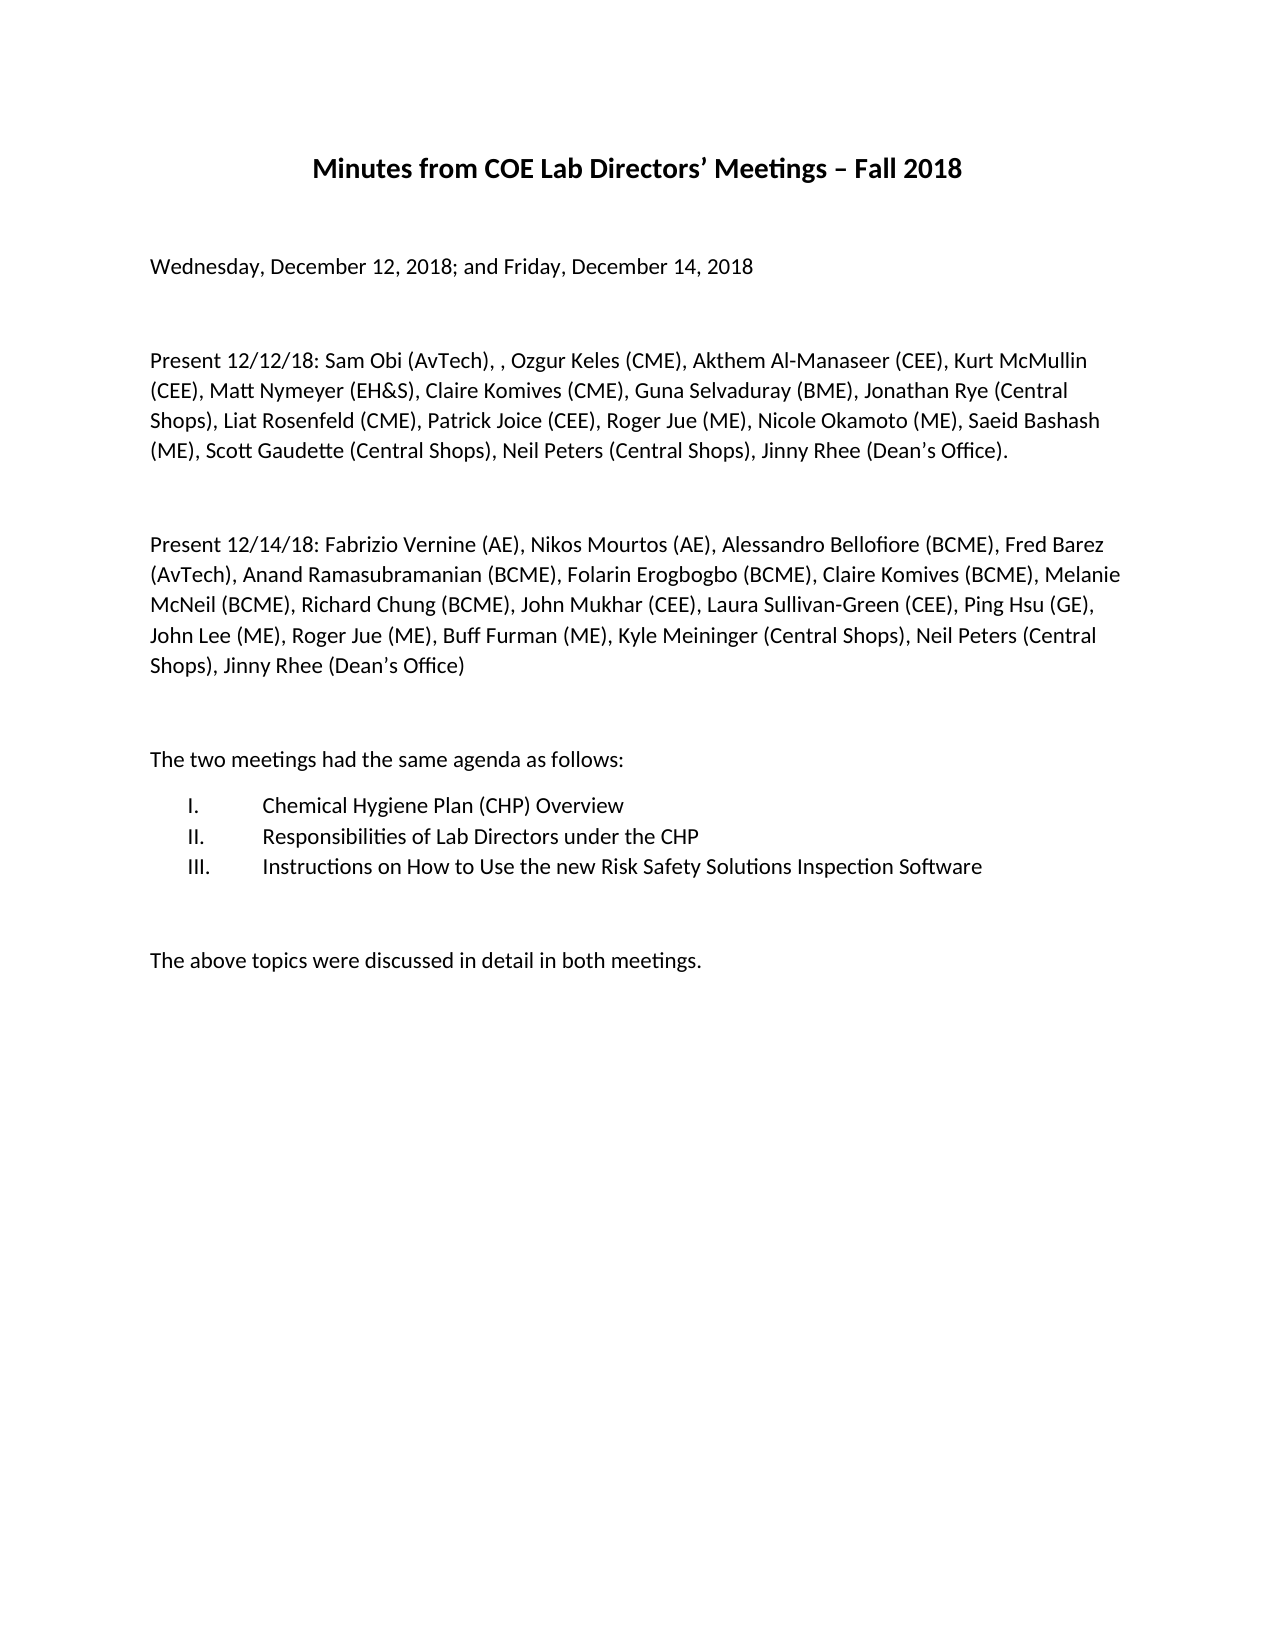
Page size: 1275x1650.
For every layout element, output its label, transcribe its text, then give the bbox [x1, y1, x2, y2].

text Minutes from COE Lab Directors’ Meetings – Fall 2018 [150, 150, 1125, 186]
text The two meetings had the same agenda as follows: [150, 745, 1125, 773]
text The above topics were discussed in detail in both meetings. [150, 946, 1125, 974]
list Instructions on How to Use the new Risk Safety Solutions Inspection Software [187, 852, 1125, 880]
list Chemical Hygiene Plan (CHP) Overview [187, 792, 1125, 819]
text Wednesday, December 12, 2018; and Friday, December 14, 2018 [150, 252, 1125, 280]
text Present 12/14/18: Fabrizio Vernine (AE), Nikos Mourtos (AE), Alessandro Bellofiore (BCME), Fred Barez (AvTech), Anand Ramasubramanian (BCME), Folarin Erogbogbo (BCME), Claire Komives (BCME), Melanie McNeil (BCME), Richard Chung (BCME), John Mukhar (CEE), Laura Sullivan-Green (CEE), Ping Hsu (GE), John Lee (ME), Roger Jue (ME), Buff Furman (ME), Kyle Meininger (Central Shops), Neil Peters (Central Shops), Jinny Rhee (Dean’s Office) [150, 530, 1125, 679]
text Present 12/12/18: Sam Obi (AvTech), , Ozgur Keles (CME), Akthem Al-Manaseer (CEE), Kurt McMullin (CEE), Matt Nymeyer (EH&S), Claire Komives (CME), Guna Selvaduray (BME), Jonathan Rye (Central Shops), Liat Rosenfeld (CME), Patrick Joice (CEE), Roger Jue (ME), Nicole Okamoto (ME), Saeid Bashash (ME), Scott Gaudette (Central Shops), Neil Peters (Central Shops), Jinny Rhee (Dean’s Office). [150, 346, 1125, 464]
list Responsibilities of Lab Directors under the CHP [187, 822, 1125, 850]
